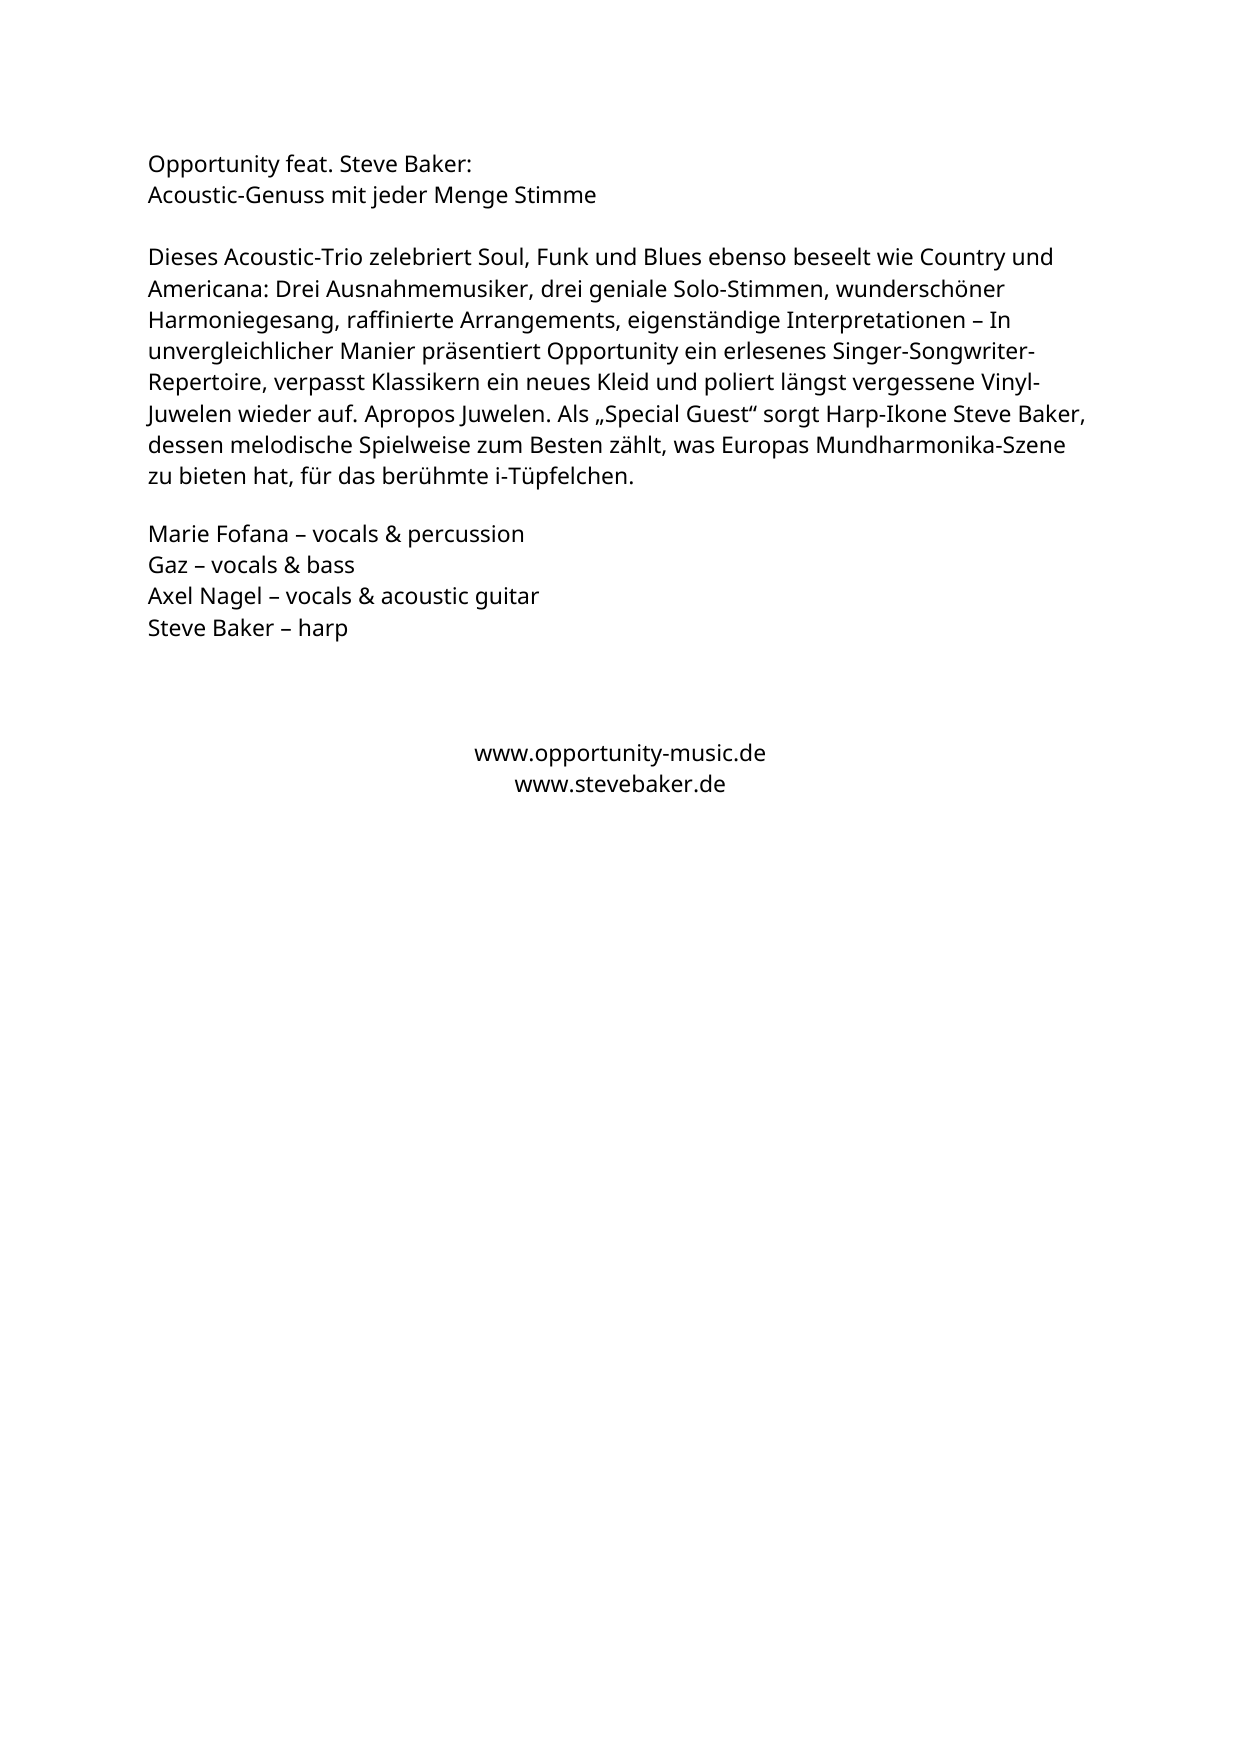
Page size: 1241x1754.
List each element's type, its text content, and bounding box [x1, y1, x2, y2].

text Marie Fofana – vocals & percussion [148, 518, 1093, 549]
text Acoustic-Genuss mit jeder Menge Stimme [148, 179, 1093, 210]
text Steve Baker – harp [148, 611, 1093, 643]
text Opportunity feat. Steve Baker: [148, 148, 1093, 179]
text www.opportunity-music.de [148, 736, 1093, 768]
text Dieses Acoustic-Trio zelebriert Soul, Funk und Blues ebenso beseelt wie Country und Americana: Drei Ausnahmemusiker, drei geniale Solo-Stimmen, wunderschöner Harmoniegesang, raffinierte Arrangements, eigenständige Interpretationen – In unvergleichlicher Manier präsentiert Opportunity ein erlesenes Singer-Songwriter-Repertoire, verpasst Klassikern ein neues Kleid und poliert längst vergessene Vinyl-Juwelen wieder auf. Apropos Juwelen. Als „Special Guest“ sorgt Harp-Ikone Steve Baker, dessen melodische Spielweise zum Besten zählt, was Europas Mundharmonika-Szene zu bieten hat, für das berühmte i-Tüpfelchen. [148, 241, 1093, 491]
text www.stevebaker.de [148, 768, 1093, 799]
text Axel Nagel – vocals & acoustic guitar [148, 580, 1093, 611]
text Gaz – vocals & bass [148, 549, 1093, 580]
